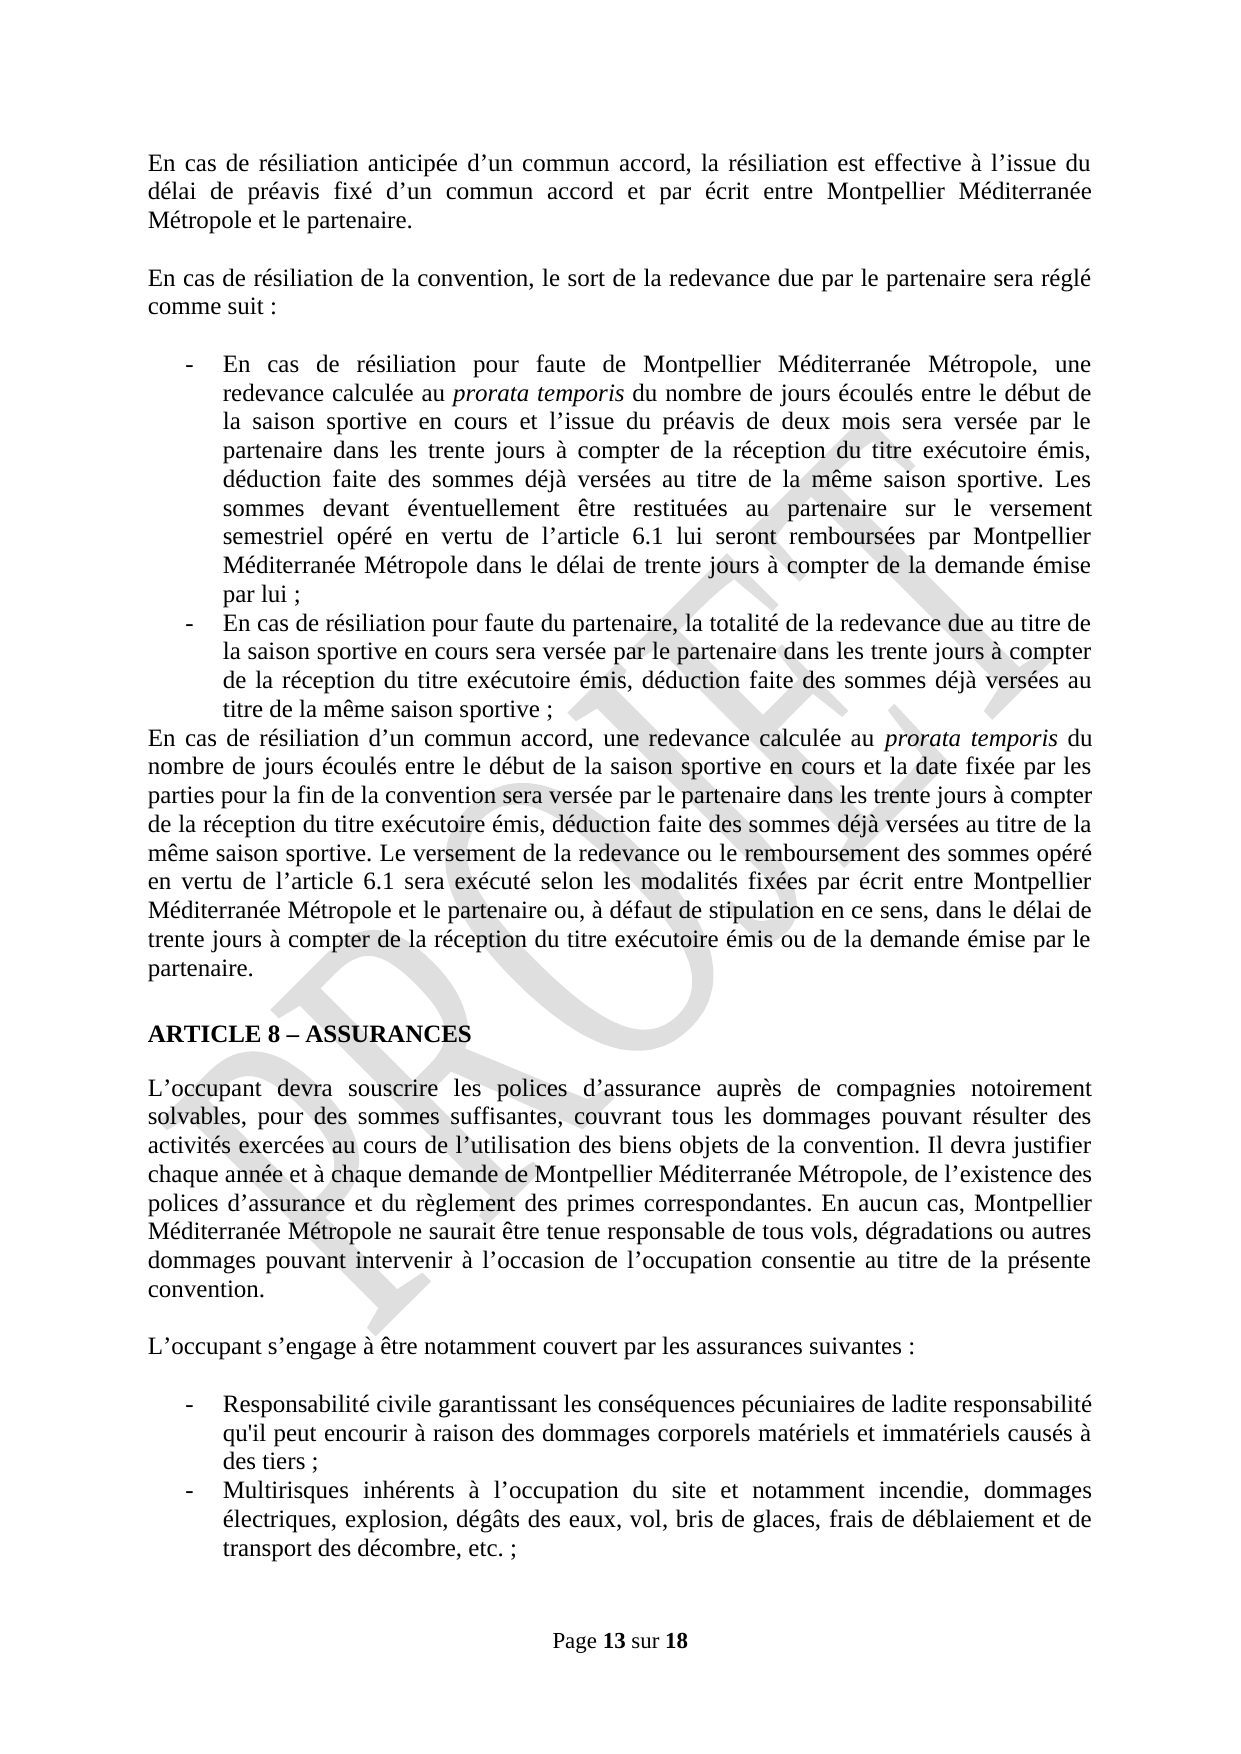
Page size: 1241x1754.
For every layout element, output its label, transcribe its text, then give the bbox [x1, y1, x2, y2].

subtitle ARTICLE 8 – ASSURANCES [148, 1019, 1093, 1048]
list Responsabilité civile garantissant les conséquences pécuniaires de ladite responsabilité qu'il peut encourir à raison des dommages corporels matériels et immatériels causés à des tiers ; [185, 1389, 1093, 1475]
list Multirisques inhérents à l’occupation du site et notamment incendie, dommages électriques, explosion, dégâts des eaux, vol, bris de glaces, frais de déblaiement et de transport des décombre, etc. ; [185, 1475, 1093, 1561]
text En cas de résiliation de la convention, le sort de la redevance due par le partenaire sera réglé comme suit : [148, 263, 1093, 320]
list En cas de résiliation pour faute de Montpellier Méditerranée Métropole, une redevance calculée au prorata temporis du nombre de jours écoulés entre le début de la saison sportive en cours et l’issue du préavis de deux mois sera versée par le partenaire dans les trente jours à compter de la réception du titre exécutoire émis, déduction faite des sommes déjà versées au titre de la même saison sportive. Les sommes devant éventuellement être restituées au partenaire sur le versement semestriel opéré en vertu de l’article 6.1 lui seront remboursées par Montpellier Méditerranée Métropole dans le délai de trente jours à compter de la demande émise par lui ; [185, 349, 1093, 608]
text En cas de résiliation anticipée d’un commun accord, la résiliation est effective à l’issue du délai de préavis fixé d’un commun accord et par écrit entre Montpellier Méditerranée Métropole et le partenaire. [148, 148, 1093, 234]
list En cas de résiliation pour faute du partenaire, la totalité de la redevance due au titre de la saison sportive en cours sera versée par le partenaire dans les trente jours à compter de la réception du titre exécutoire émis, déduction faite des sommes déjà versées au titre de la même saison sportive ; [185, 608, 1093, 723]
text L’occupant devra souscrire les polices d’assurance auprès de compagnies notoirement solvables, pour des sommes suffisantes, couvrant tous les dommages pouvant résulter des activités exercées au cours de l’utilisation des biens objets de la convention. Il devra justifier chaque année et à chaque demande de Montpellier Méditerranée Métropole, de l’existence des polices d’assurance et du règlement des primes correspondantes. En aucun cas, Montpellier Méditerranée Métropole ne saurait être tenue responsable de tous vols, dégradations ou autres dommages pouvant intervenir à l’occasion de l’occupation consentie au titre de la présente convention. [148, 1073, 1093, 1303]
text L’occupant s’engage à être notamment couvert par les assurances suivantes : [148, 1331, 1093, 1360]
text En cas de résiliation d’un commun accord, une redevance calculée au prorata temporis du nombre de jours écoulés entre le début de la saison sportive en cours et la date fixée par les parties pour la fin de la convention sera versée par le partenaire dans les trente jours à compter de la réception du titre exécutoire émis, déduction faite des sommes déjà versées au titre de la même saison sportive. Le versement de la redevance ou le remboursement des sommes opéré en vertu de l’article 6.1 sera exécuté selon les modalités fixées par écrit entre Montpellier Méditerranée Métropole et le partenaire ou, à défaut de stipulation en ce sens, dans le délai de trente jours à compter de la réception du titre exécutoire émis ou de la demande émise par le partenaire. [148, 723, 1093, 981]
